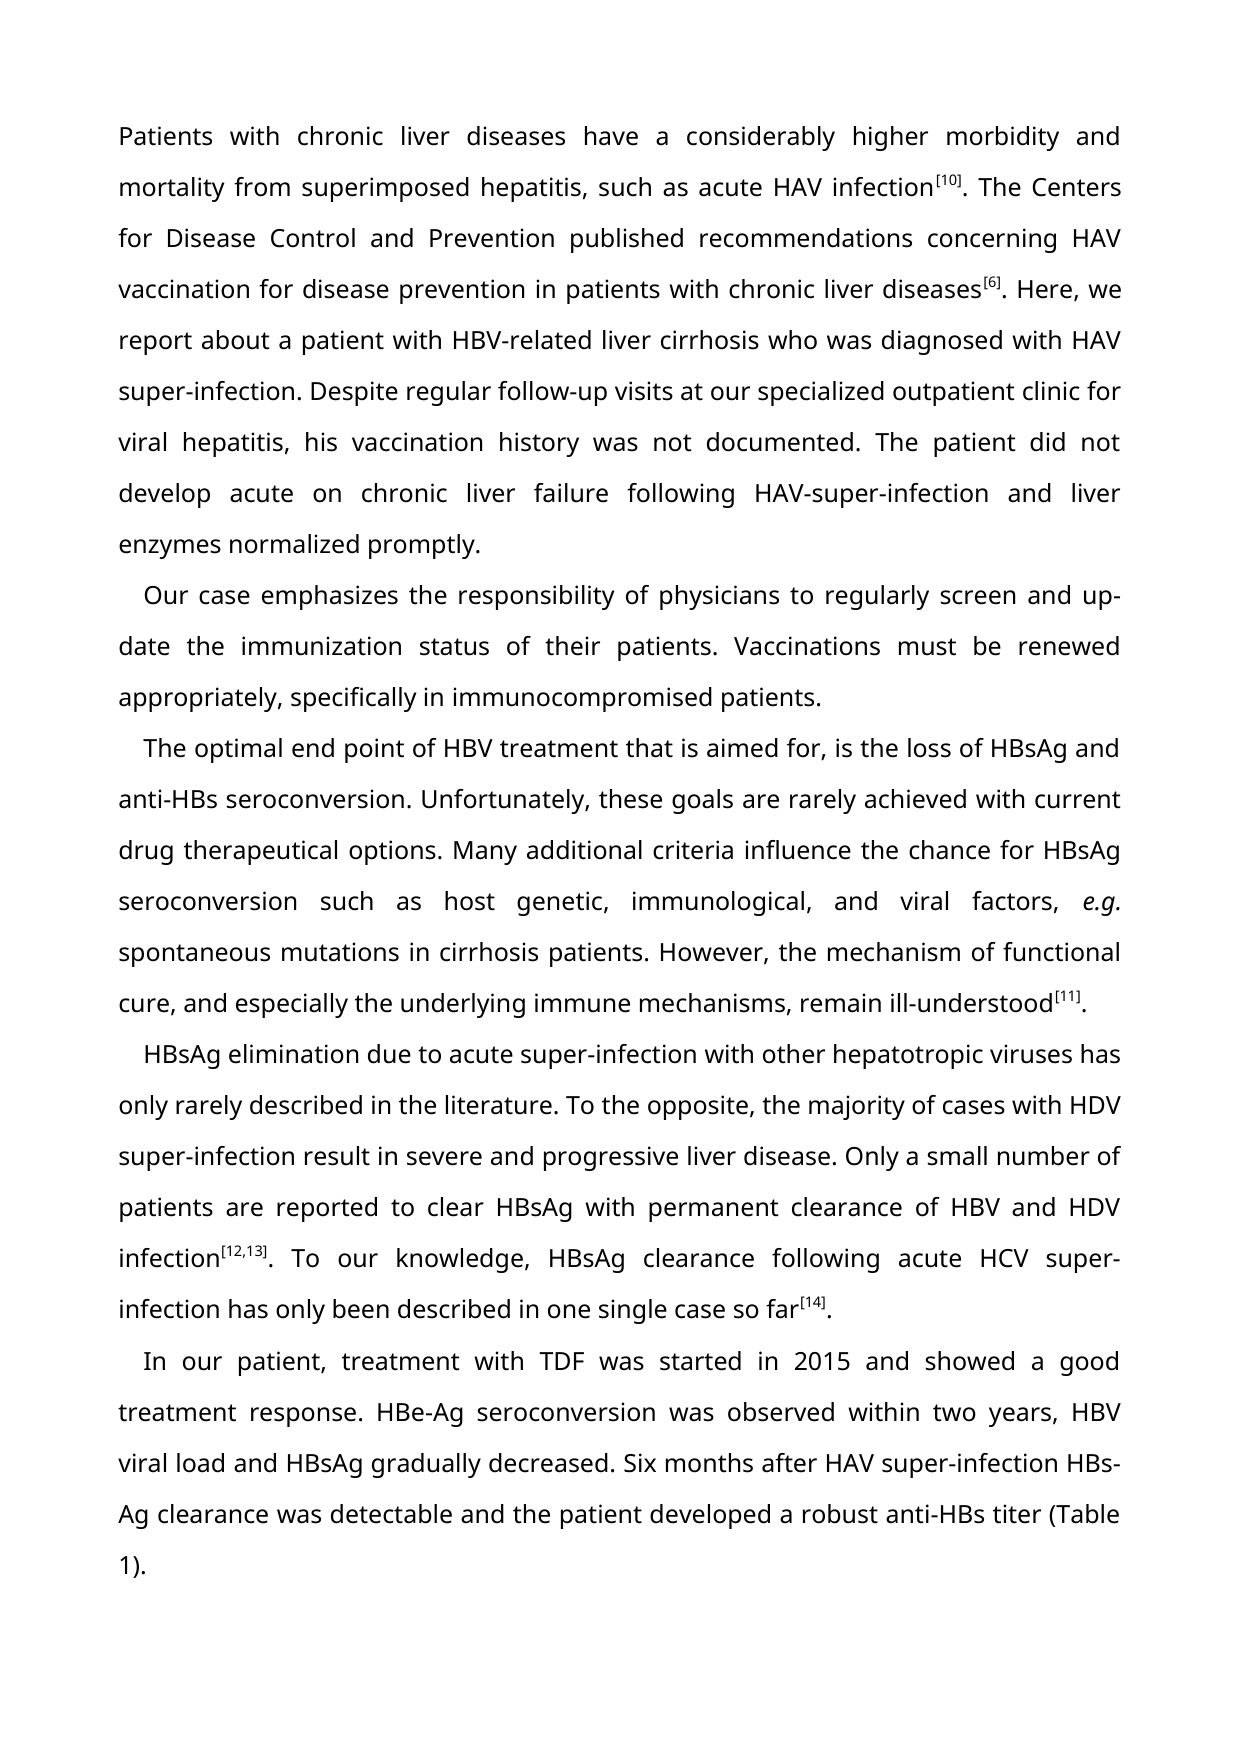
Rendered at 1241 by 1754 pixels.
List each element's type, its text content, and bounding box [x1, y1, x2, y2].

text Our case emphasizes the responsibility of physicians to regularly screen and up-date the immunization status of their patients. Vaccinations must be renewed appropriately, specifically in immunocompromised patients. [118, 577, 1122, 714]
text The optimal end point of HBV treatment that is aimed for, is the loss of HBsAg and anti-HBs seroconversion. Unfortunately, these goals are rarely achieved with current drug therapeutical options. Many additional criteria influence the chance for HBsAg seroconversion such as host genetic, immunological, and viral factors, e.g. spontaneous mutations in cirrhosis patients. However, the mechanism of functional cure, and especially the underlying immune mechanisms, remain ill-understood[11]. [118, 731, 1122, 1020]
text Patients with chronic liver diseases have a considerably higher morbidity and mortality from superimposed hepatitis, such as acute HAV infection[10]. The Centers for Disease Control and Prevention published recommendations concerning HAV vaccination for disease prevention in patients with chronic liver diseases[6]. Here, we report about a patient with HBV-related liver cirrhosis who was diagnosed with HAV super-infection. Despite regular follow-up visits at our specialized outpatient clinic for viral hepatitis, his vaccination history was not documented. The patient did not develop acute on chronic liver failure following HAV-super-infection and liver enzymes normalized promptly. [118, 118, 1122, 561]
text HBsAg elimination due to acute super-infection with other hepatotropic viruses has only rarely described in the literature. To the opposite, the majority of cases with HDV super-infection result in severe and progressive liver disease. Only a small number of patients are reported to clear HBsAg with permanent clearance of HBV and HDV infection[12,13]. To our knowledge, HBsAg clearance following acute HCV super-infection has only been described in one single case so far[14]. [118, 1037, 1122, 1326]
text In our patient, treatment with TDF was started in 2015 and showed a good treatment response. HBe-Ag seroconversion was observed within two years, HBV viral load and HBsAg gradually decreased. Six months after HAV super-infection HBs-Ag clearance was detectable and the patient developed a robust anti-HBs titer (Table 1). [118, 1343, 1122, 1581]
